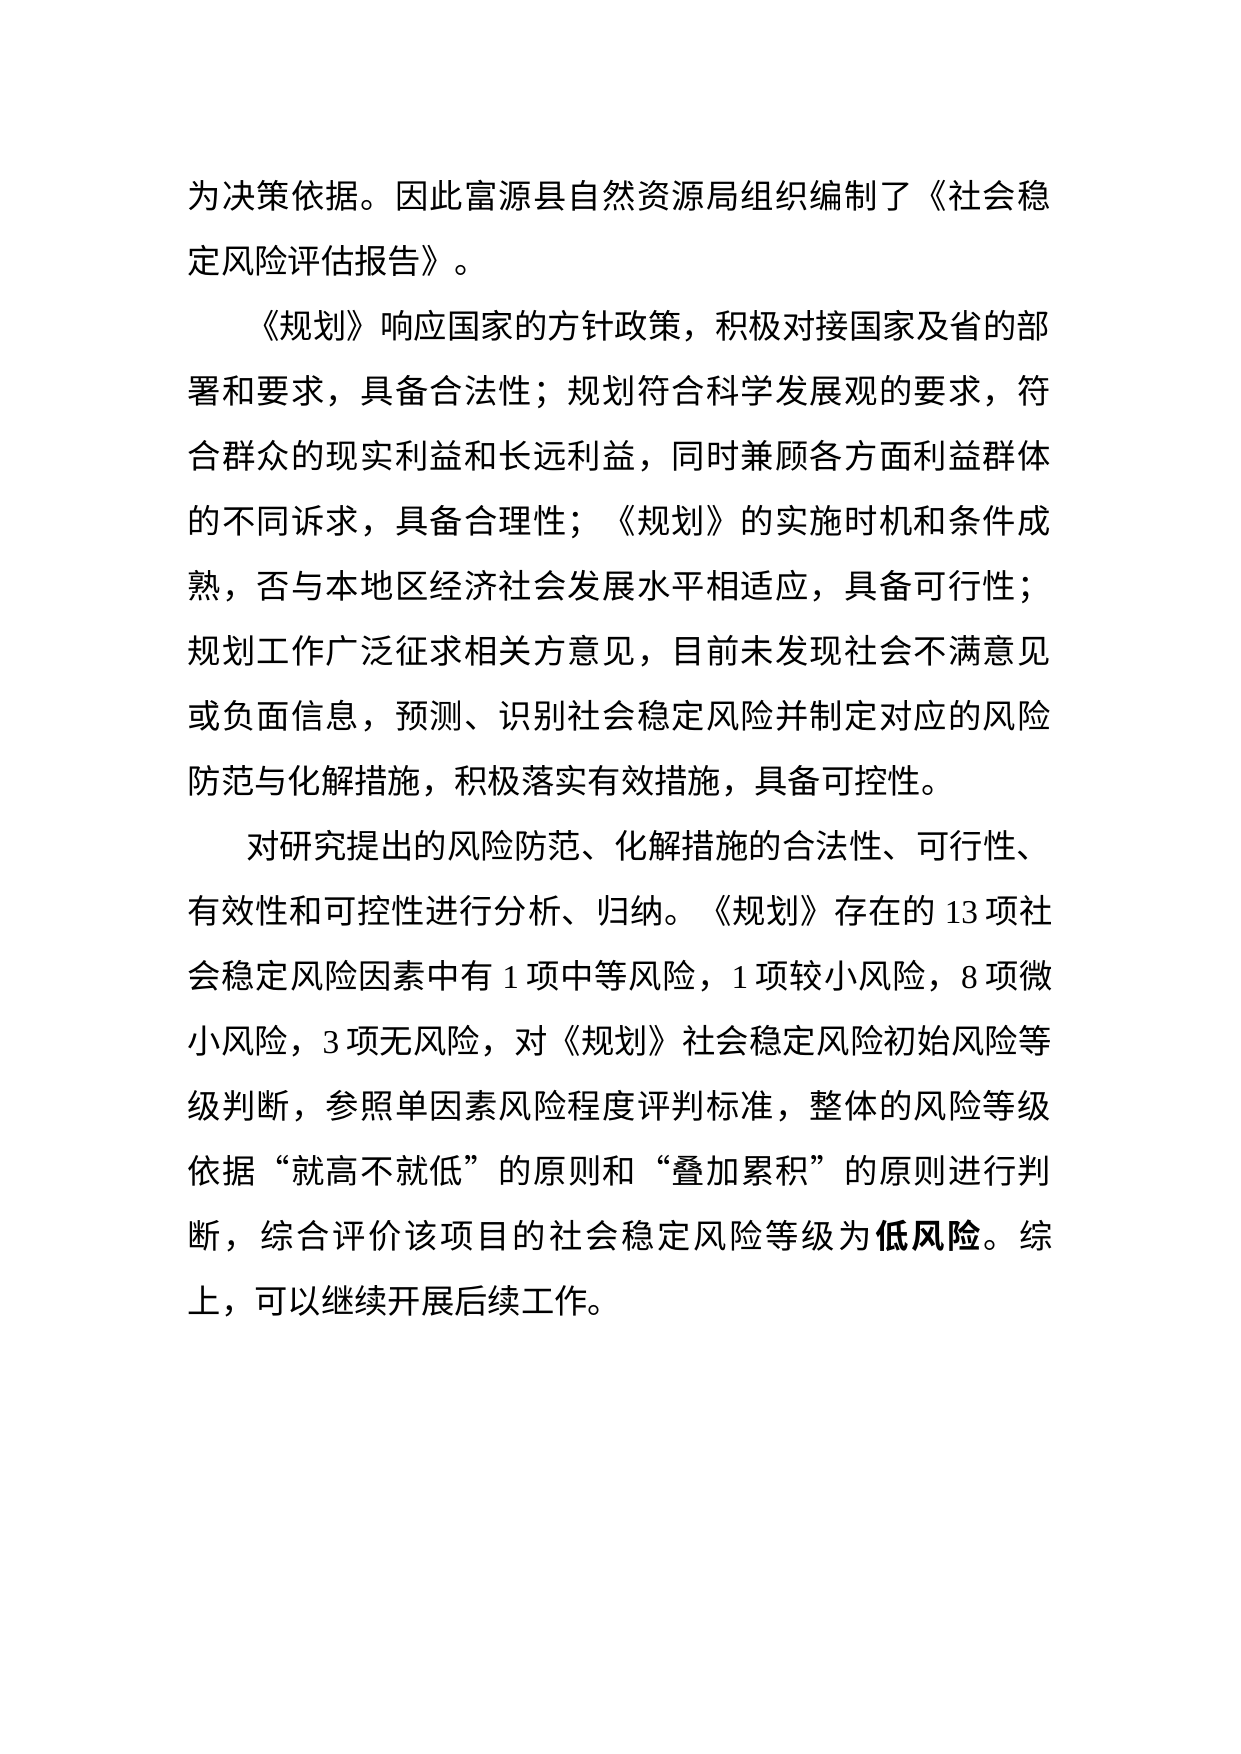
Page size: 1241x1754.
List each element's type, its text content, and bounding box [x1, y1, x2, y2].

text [187, 162, 1053, 292]
list 对研究提出的风险防范、化解措施的合法性、可行性、有效性和可控性进行分析、归纳。《规划》存在的13项社会稳定风险因素中有1项中等风险，1项较小风险，8项微小风险，3项无风险，对《规划》社会稳定风险初始风险等级判断，参照单因素风险程度评判标准，整体的风险等级依据“就高不就低”的原则和“叠加累积”的原则进行判断，综合评价该项目的社会稳定风险等级为低风险。综上，可以继续开展后续工作。 [187, 812, 1053, 1332]
list 《规划》响应国家的方针政策，积极对接国家及省的部署和要求，具备合法性；规划符合科学发展观的要求，符合群众的现实利益和长远利益，同时兼顾各方面利益群体的不同诉求，具备合理性；《规划》的实施时机和条件成熟，否与本地区经济社会发展水平相适应，具备可行性；规划工作广泛征求相关方意见，目前未发现社会不满意见或负面信息，预测、识别社会稳定风险并制定对应的风险防范与化解措施，积极落实有效措施，具备可控性。 [187, 292, 1053, 812]
